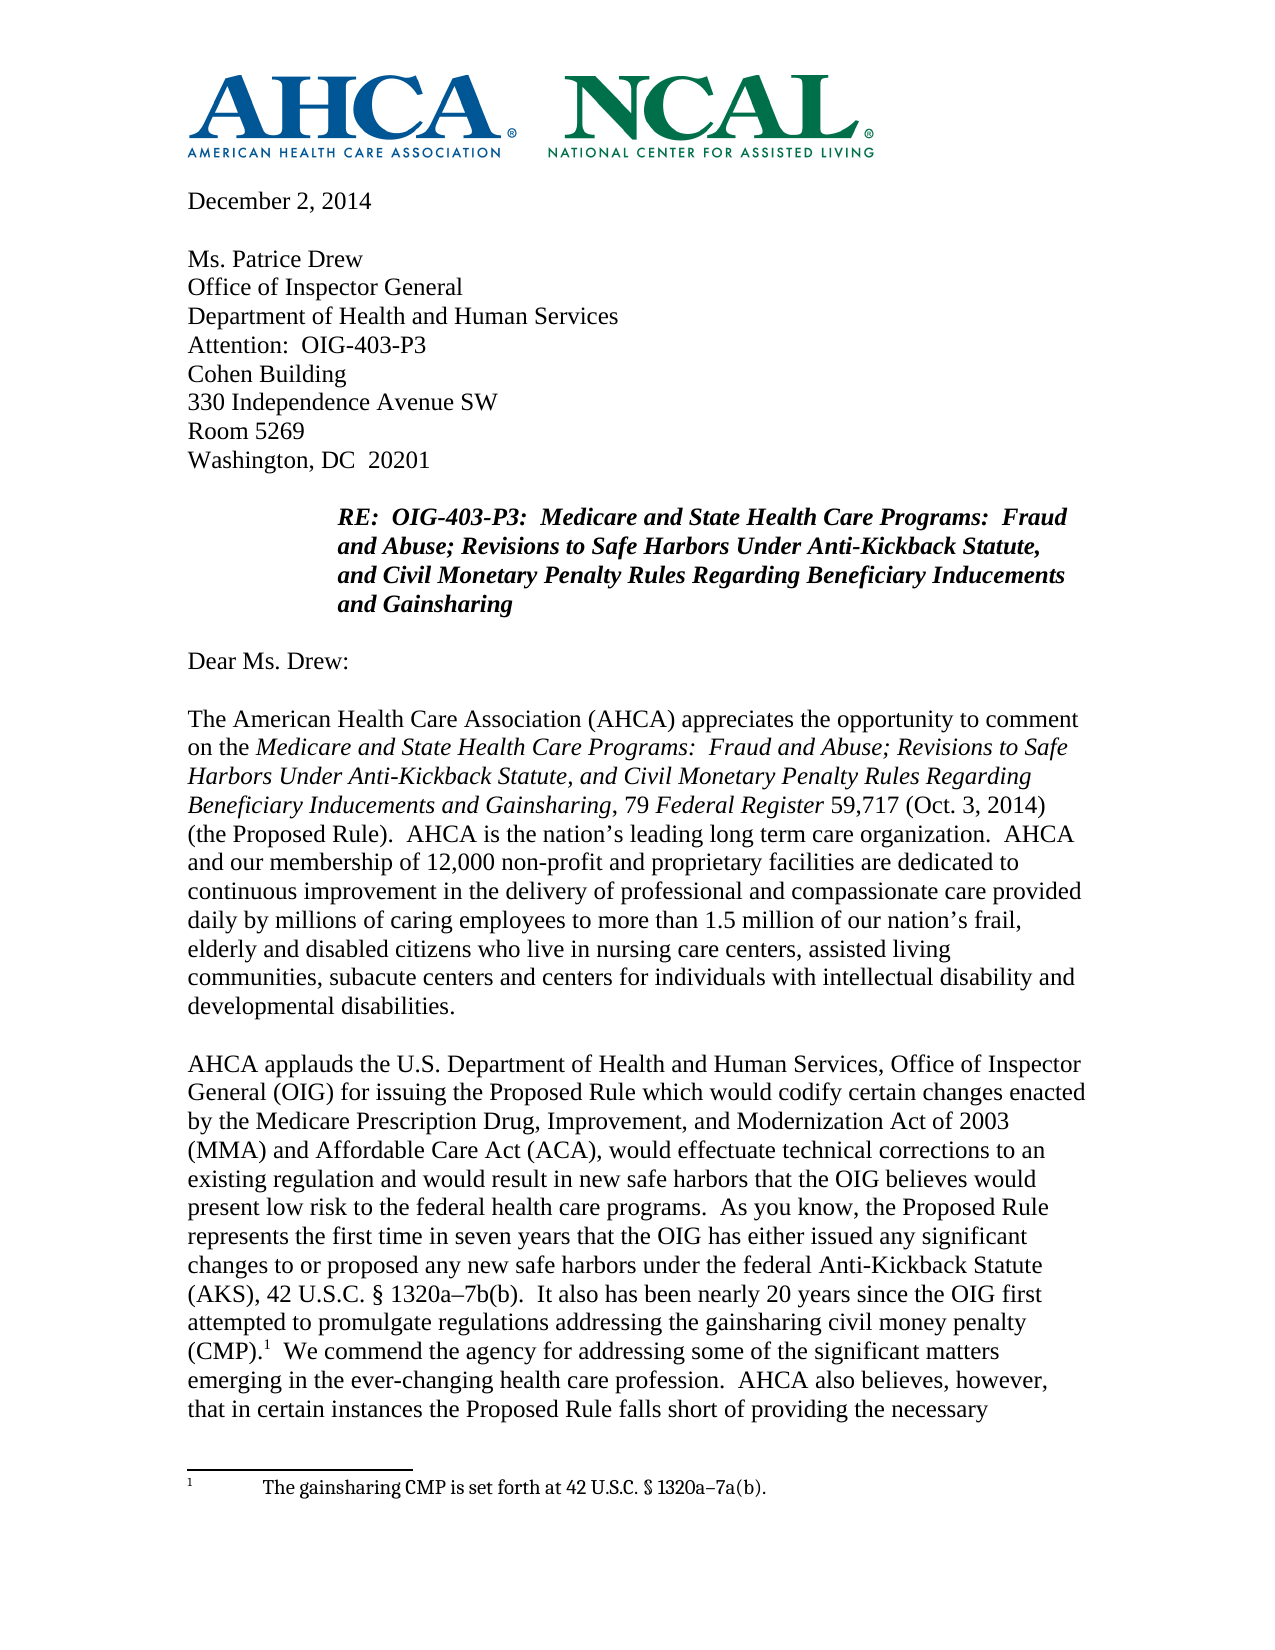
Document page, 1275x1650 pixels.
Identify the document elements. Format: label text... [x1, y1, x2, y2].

text RE: OIG-403-P3: Medicare and State Health Care Programs: Fraud and Abuse; Revisions to Safe Harbors Under Anti-Kickback Statute, and Civil Monetary Penalty Rules Regarding Beneficiary Inducements and Gainsharing [337, 502, 1087, 617]
text December 2, 2014 [187, 186, 1087, 215]
text Attention: OIG-403-P3 [187, 330, 1087, 359]
text Ms. Patrice Drew [187, 244, 1087, 272]
picture [187, 75, 877, 158]
text 330 Independence Avenue SW [187, 387, 1087, 416]
text Office of Inspector General [187, 272, 1087, 301]
text Washington, DC 20201 [187, 445, 1087, 474]
text Room 5269 [187, 416, 1087, 445]
text The American Health Care Association (AHCA) appreciates the opportunity to comment on the Medicare and State Health Care Programs: Fraud and Abuse; Revisions to Safe Harbors Under Anti-Kickback Statute, and Civil Monetary Penalty Rules Regarding Beneficiary Inducements and Gainsharing, 79 Federal Register 59,717 (Oct. 3, 2014) (the Proposed Rule). AHCA is the nation’s leading long term care organization. AHCA and our membership of 12,000 non-profit and proprietary facilities are dedicated to continuous improvement in the delivery of professional and compassionate care provided daily by millions of caring employees to more than 1.5 million of our nation’s frail, elderly and disabled citizens who live in nursing care centers, assisted living communities, subacute centers and centers for individuals with intellectual disability and developmental disabilities. [187, 704, 1087, 1020]
text Cohen Building [187, 359, 1087, 387]
text Department of Health and Human Services [187, 301, 1087, 330]
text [187, 1049, 1087, 1422]
text Dear Ms. Drew: [187, 646, 1087, 675]
